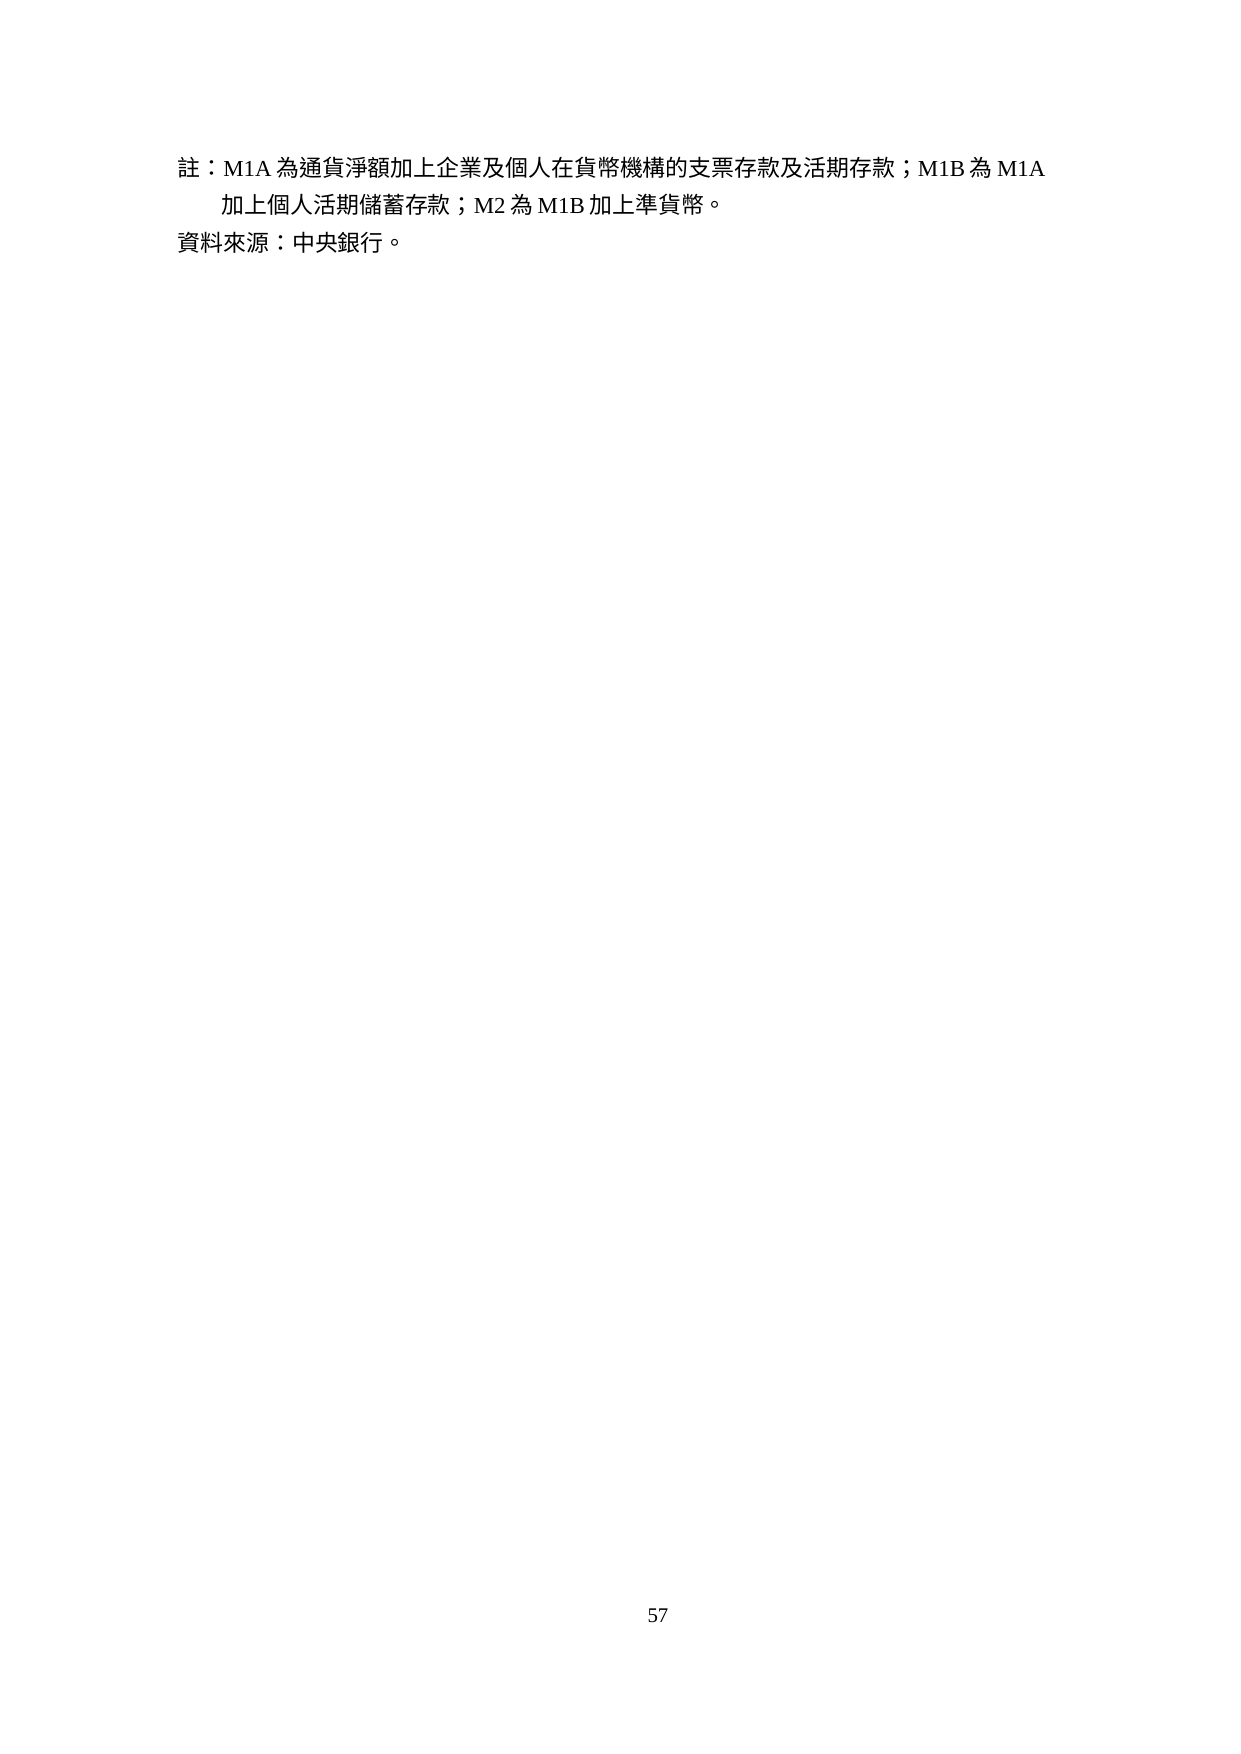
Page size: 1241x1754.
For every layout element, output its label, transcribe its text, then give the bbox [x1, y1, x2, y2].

text 註：M1A為通貨淨額加上企業及個人在貨幣機構的支票存款及活期存款；M1B為M1A加上個人活期儲蓄存款；M2為M1B加上準貨幣。 [177, 148, 1063, 223]
text 資料來源：中央銀行。 [177, 223, 1063, 260]
